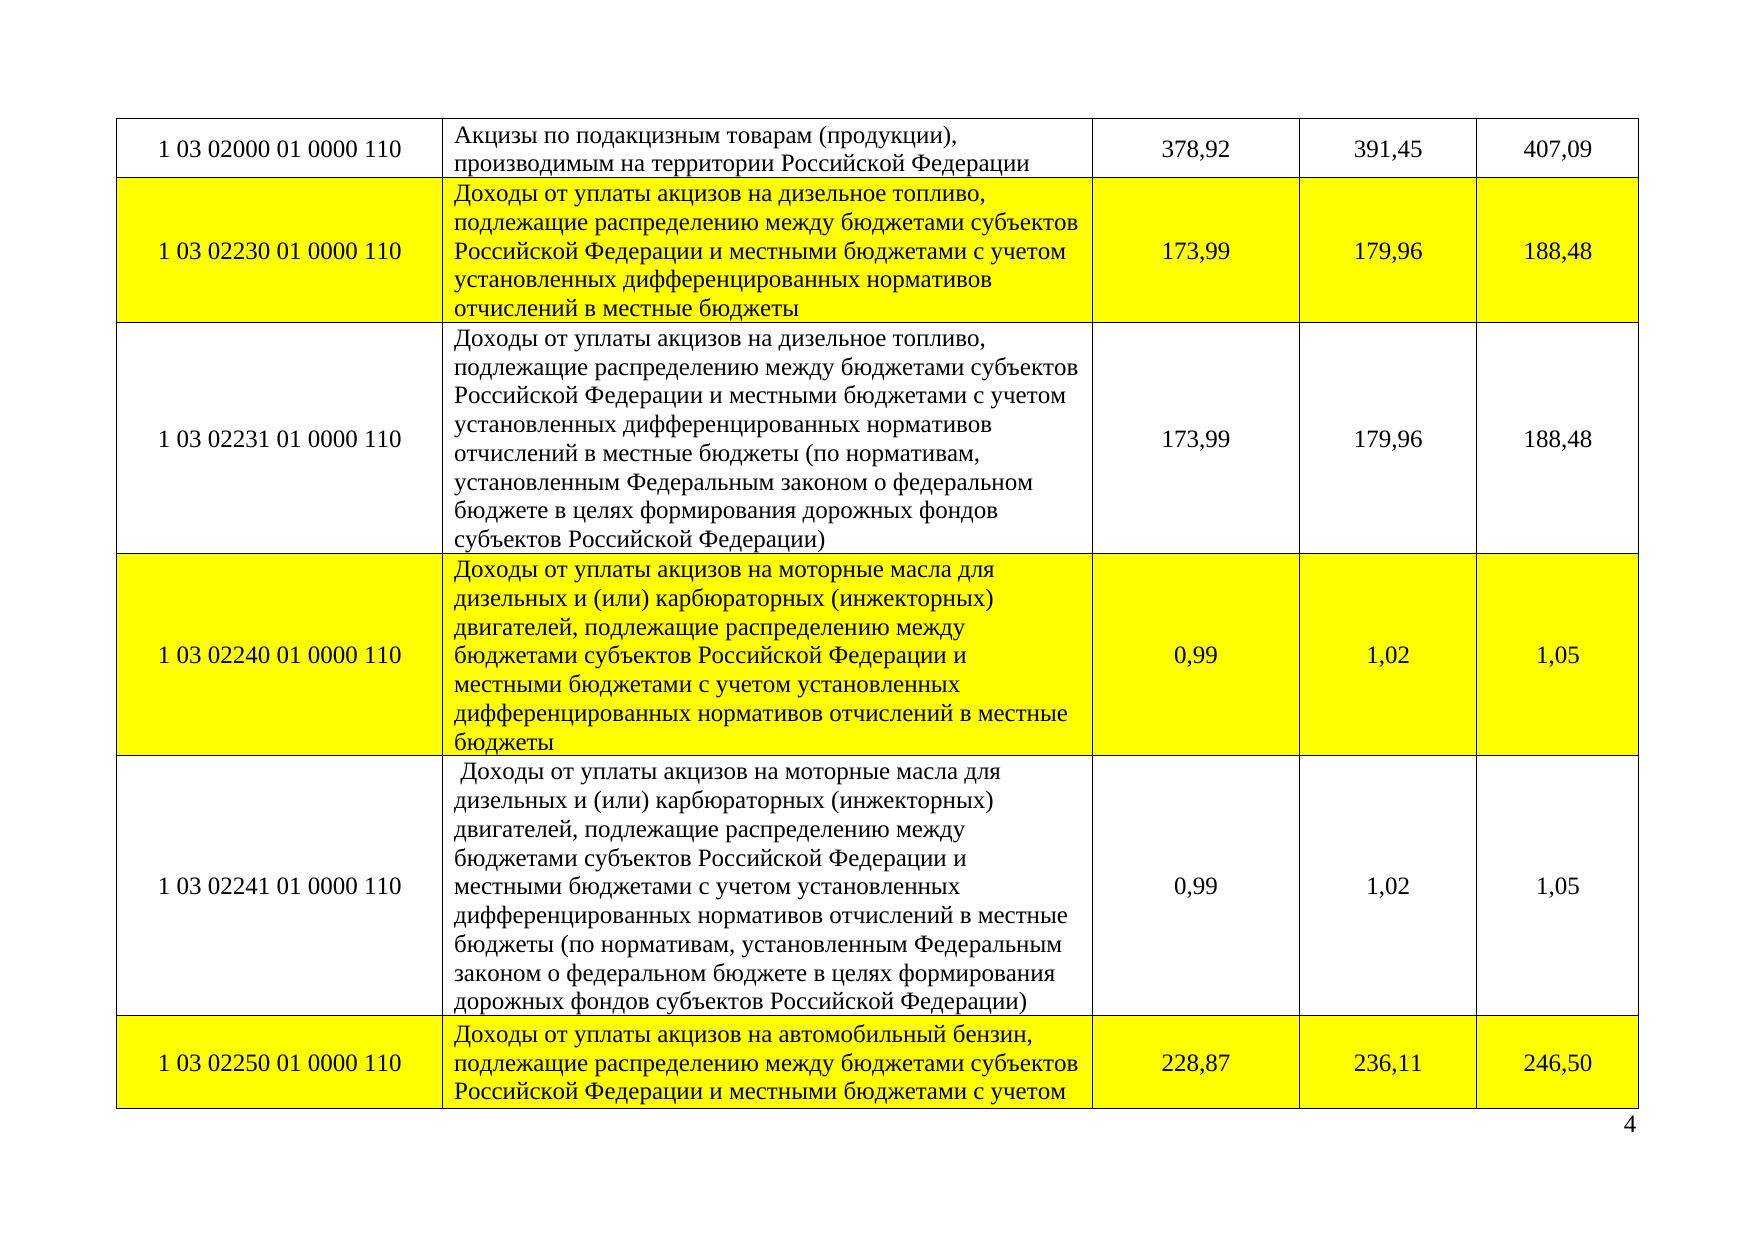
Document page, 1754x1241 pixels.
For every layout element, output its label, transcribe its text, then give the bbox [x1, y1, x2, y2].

table_cell 1,02 [1300, 554, 1476, 755]
table_cell 228,87 [1093, 1016, 1299, 1108]
table_cell 1,05 [1477, 756, 1638, 1015]
table_cell 179,96 [1300, 178, 1476, 322]
table_cell 1 03 02230 01 0000 110 [117, 178, 442, 322]
table_cell 236,11 [1300, 1016, 1476, 1108]
table_cell 1,02 [1300, 756, 1476, 1015]
table_cell Акцизы по подакцизным товарам (продукции), производимым на территории Российской Федерации [443, 119, 1092, 177]
table_cell 1 03 02241 01 0000 110 [117, 756, 442, 1015]
table_cell 1 03 02000 01 0000 110 [117, 119, 442, 177]
table_cell 391,45 [1300, 119, 1476, 177]
table_cell 407,09 [1477, 119, 1638, 177]
table_cell 173,99 [1093, 323, 1299, 553]
table_cell 1,05 [1477, 554, 1638, 755]
table_cell 246,50 [1477, 1016, 1638, 1108]
table_cell 1 03 02240 01 0000 110 [117, 554, 442, 755]
table_cell Доходы от уплаты акцизов на моторные масла для дизельных и (или) карбюраторных (инжекторных) двигателей, подлежащие распределению между бюджетами субъектов Российской Федерации и местными бюджетами с учетом установленных дифференцированных нормативов отчислений в местные бюджеты [443, 554, 1092, 755]
table_cell Доходы от уплаты акцизов на дизельное топливо, подлежащие распределению между бюджетами субъектов Российской Федерации и местными бюджетами с учетом установленных дифференцированных нормативов отчислений в местные бюджеты [443, 178, 1092, 322]
table_cell 378,92 [1093, 119, 1299, 177]
table_cell 0,99 [1093, 756, 1299, 1015]
table_cell 179,96 [1300, 323, 1476, 553]
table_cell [443, 1016, 1092, 1108]
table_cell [117, 1016, 442, 1108]
table_cell 188,48 [1477, 323, 1638, 553]
table_cell 188,48 [1477, 178, 1638, 322]
table_cell Доходы от уплаты акцизов на моторные масла для дизельных и (или) карбюраторных (инжекторных) двигателей, подлежащие распределению между бюджетами субъектов Российской Федерации и местными бюджетами с учетом установленных дифференцированных нормативов отчислений в местные бюджеты (по нормативам, установленным Федеральным законом о федеральном бюджете в целях формирования дорожных фондов субъектов Российской Федерации) [443, 756, 1092, 1015]
table_cell 173,99 [1093, 178, 1299, 322]
table_cell 1 03 02231 01 0000 110 [117, 323, 442, 553]
table_cell 0,99 [1093, 554, 1299, 755]
table_cell Доходы от уплаты акцизов на дизельное топливо, подлежащие распределению между бюджетами субъектов Российской Федерации и местными бюджетами с учетом установленных дифференцированных нормативов отчислений в местные бюджеты (по нормативам, установленным Федеральным законом о федеральном бюджете в целях формирования дорожных фондов субъектов Российской Федерации) [443, 323, 1092, 553]
